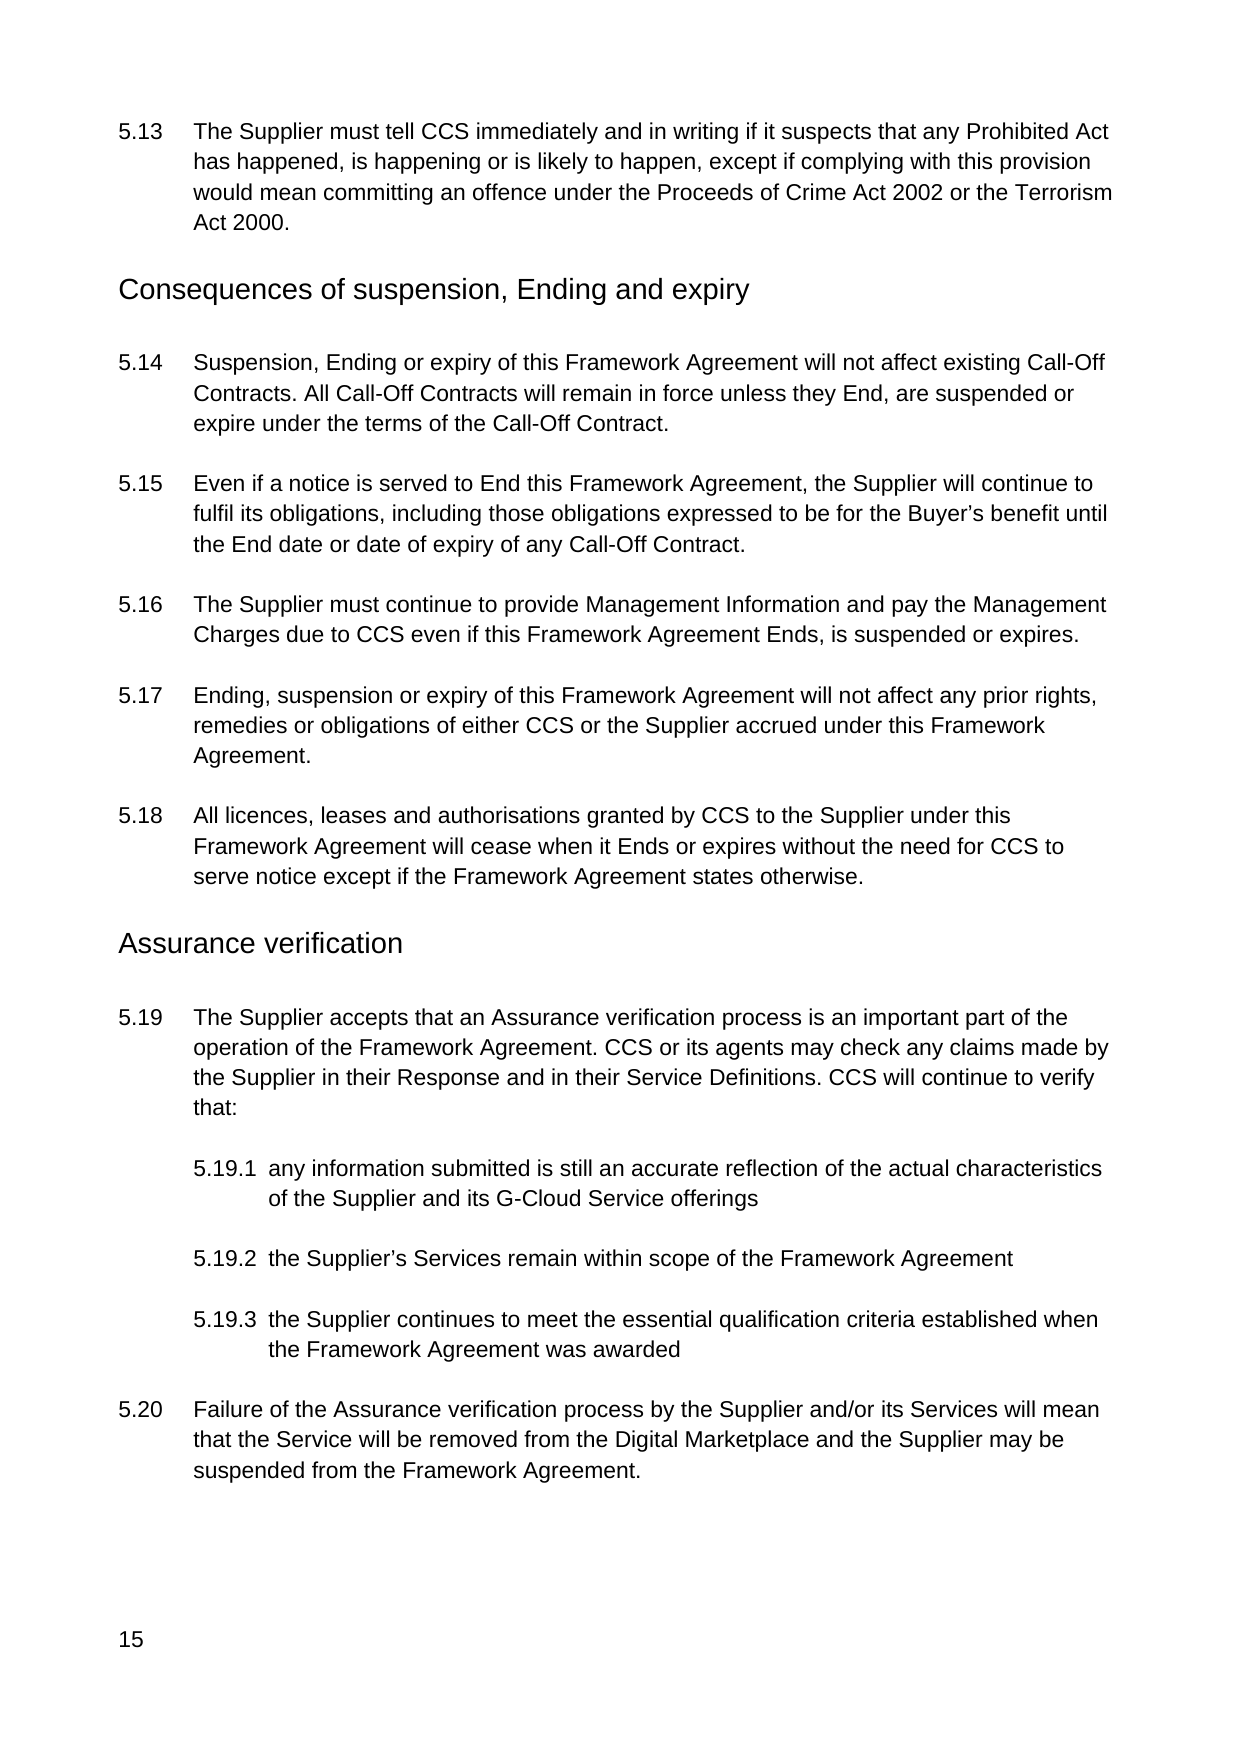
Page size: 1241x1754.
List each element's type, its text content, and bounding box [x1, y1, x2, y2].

text 5.14 Suspension, Ending or expiry of this Framework Agreement will not affect existing Call-Off Contracts. All Call-Off Contracts will remain in force unless they End, are suspended or expire under the terms of the Call-Off Contract. [118, 349, 1122, 436]
text 5.19 The Supplier accepts that an Assurance verification process is an important part of the operation of the Framework Agreement. CCS or its agents may check any claims made by the Supplier in their Response and in their Service Definitions. CCS will continue to verify that: [118, 1003, 1122, 1121]
text 5.20 Failure of the Assurance verification process by the Supplier and/or its Services will mean that the Service will be removed from the Digital Marketplace and the Supplier may be suspended from the Framework Agreement. [118, 1396, 1122, 1483]
text 5.13 The Supplier must tell CCS immediately and in writing if it suspects that any Prohibited Act has happened, is happening or is likely to happen, except if complying with this provision would mean committing an offence under the Proceeds of Crime Act 2002 or the Terrorism Act 2000. [118, 118, 1122, 235]
text 5.19.3 the Supplier continues to meet the essential qualification criteria established when the Framework Agreement was awarded [193, 1306, 1122, 1362]
text 5.17 Ending, suspension or expiry of this Framework Agreement will not affect any prior rights, remedies or obligations of either CCS or the Supplier accrued under this Framework Agreement. [118, 682, 1122, 768]
text 5.15 Even if a notice is served to End this Framework Agreement, the Supplier will continue to fulfil its obligations, including those obligations expressed to be for the Buyer’s benefit until the End date or date of expiry of any Call-Off Contract. [118, 470, 1122, 557]
subtitle Assurance verification [118, 926, 1122, 960]
text 5.19.1 any information submitted is still an accurate reflection of the actual characteristics of the Supplier and its G-Cloud Service offerings [193, 1154, 1122, 1211]
subtitle Consequences of suspension, Ending and expiry [118, 272, 1122, 306]
text 5.19.2 the Supplier’s Services remain within scope of the Framework Agreement [118, 1245, 1122, 1272]
text 5.16 The Supplier must continue to provide Management Information and pay the Management Charges due to CCS even if this Framework Agreement Ends, is suspended or expires. [118, 591, 1122, 648]
text 5.18 All licences, leases and authorisations granted by CCS to the Supplier under this Framework Agreement will cease when it Ends or expires without the need for CCS to serve notice except if the Framework Agreement states otherwise. [118, 802, 1122, 889]
